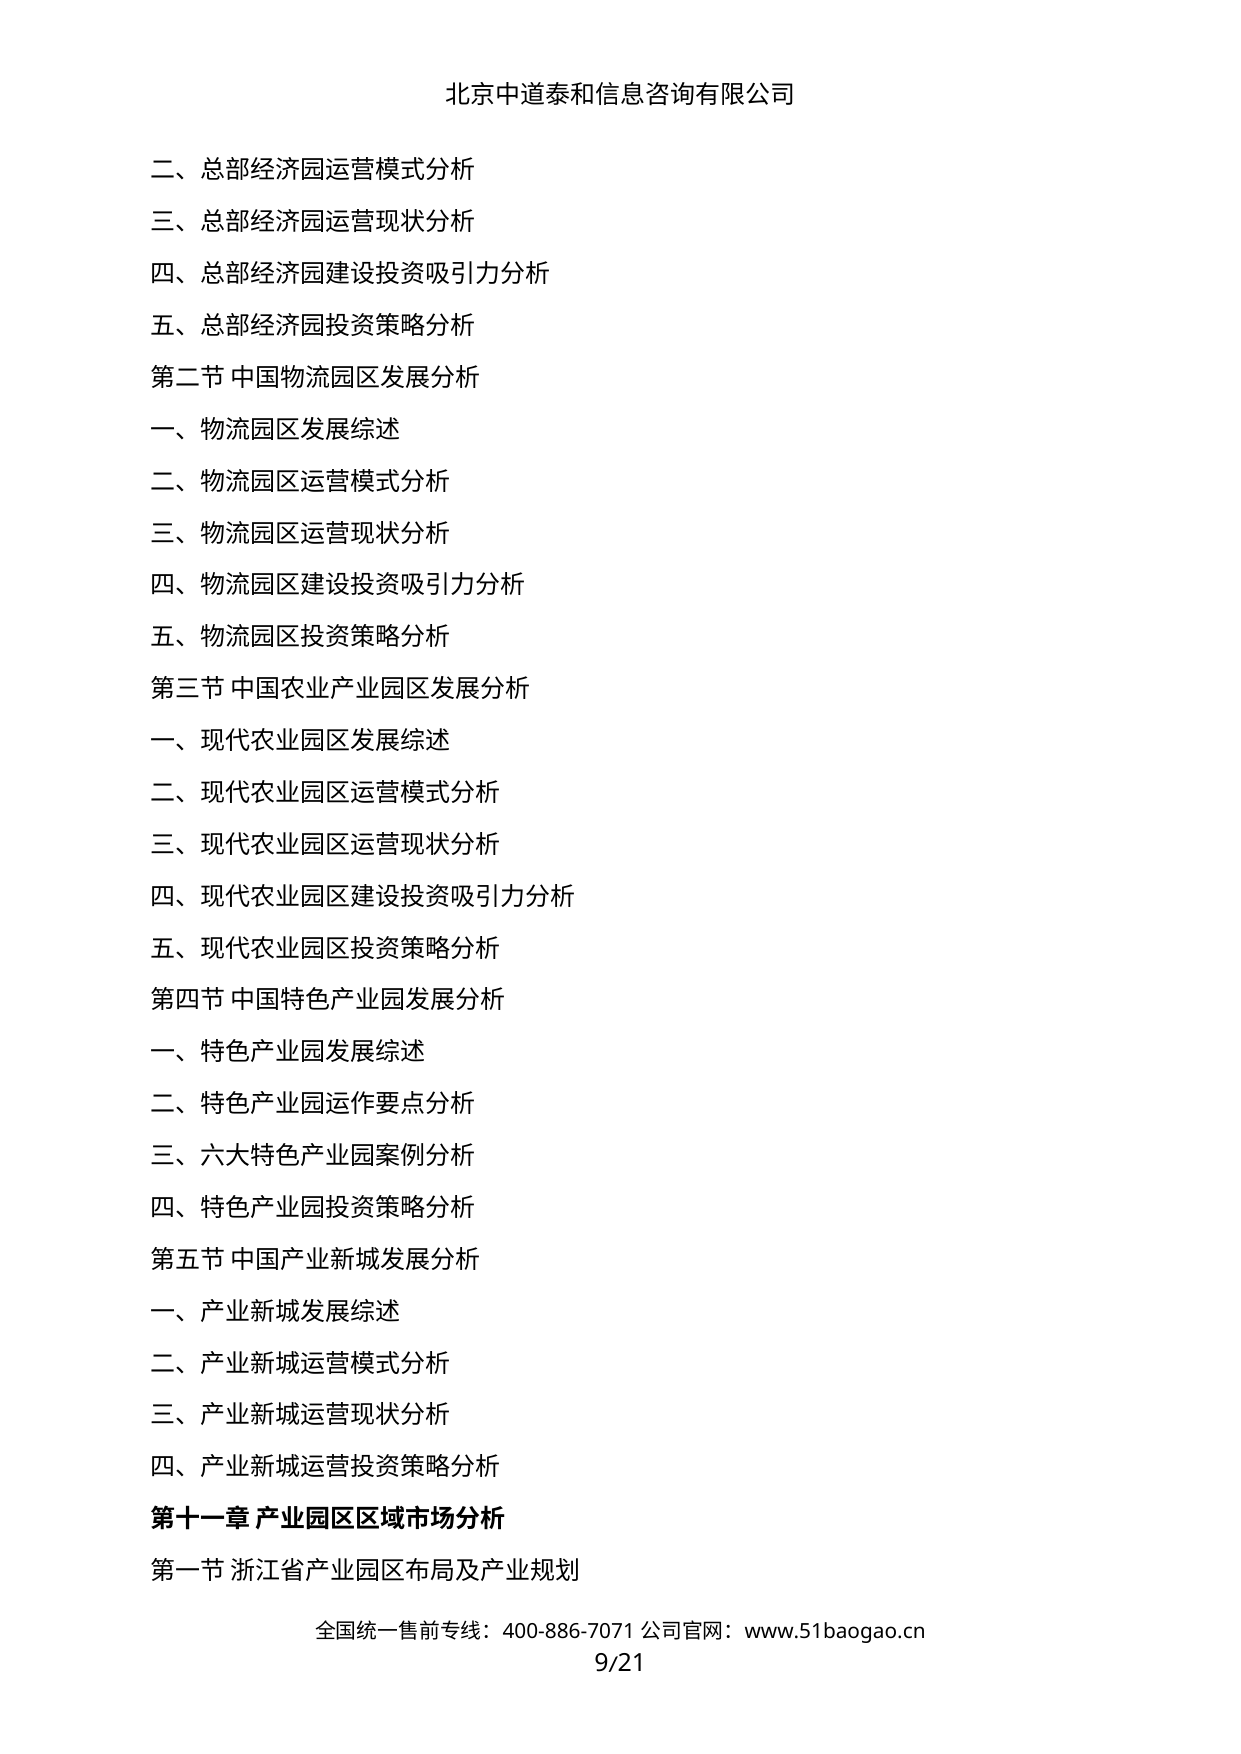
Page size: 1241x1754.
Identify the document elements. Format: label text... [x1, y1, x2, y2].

text 五、总部经济园投资策略分析 [150, 306, 1090, 342]
text 四、产业新城运营投资策略分析 [150, 1447, 1090, 1483]
text 第十一章 产业园区区域市场分析 [150, 1499, 1090, 1535]
text 第二节 中国物流园区发展分析 [150, 357, 1090, 394]
text 一、物流园区发展综述 [150, 409, 1090, 446]
text 一、产业新城发展综述 [150, 1291, 1090, 1327]
text 一、现代农业园区发展综述 [150, 721, 1090, 757]
text 第四节 中国特色产业园发展分析 [150, 980, 1090, 1016]
text 四、物流园区建设投资吸引力分析 [150, 565, 1090, 601]
text 第三节 中国农业产业园区发展分析 [150, 669, 1090, 705]
text 五、现代农业园区投资策略分析 [150, 928, 1090, 964]
text 四、特色产业园投资策略分析 [150, 1187, 1090, 1224]
text 第一节 浙江省产业园区布局及产业规划 [150, 1551, 1090, 1587]
text 三、产业新城运营现状分析 [150, 1395, 1090, 1431]
text 四、总部经济园建设投资吸引力分析 [150, 254, 1090, 290]
text 二、总部经济园运营模式分析 [150, 150, 1090, 186]
text 二、物流园区运营模式分析 [150, 461, 1090, 497]
text 五、物流园区投资策略分析 [150, 617, 1090, 653]
text 二、产业新城运营模式分析 [150, 1343, 1090, 1379]
text 四、现代农业园区建设投资吸引力分析 [150, 876, 1090, 912]
text 第五节 中国产业新城发展分析 [150, 1239, 1090, 1276]
text 三、总部经济园运营现状分析 [150, 202, 1090, 238]
text 二、特色产业园运作要点分析 [150, 1084, 1090, 1120]
text 三、现代农业园区运营现状分析 [150, 824, 1090, 861]
text 二、现代农业园区运营模式分析 [150, 772, 1090, 809]
text 三、六大特色产业园案例分析 [150, 1136, 1090, 1172]
text 一、特色产业园发展综述 [150, 1032, 1090, 1068]
text 三、物流园区运营现状分析 [150, 513, 1090, 549]
